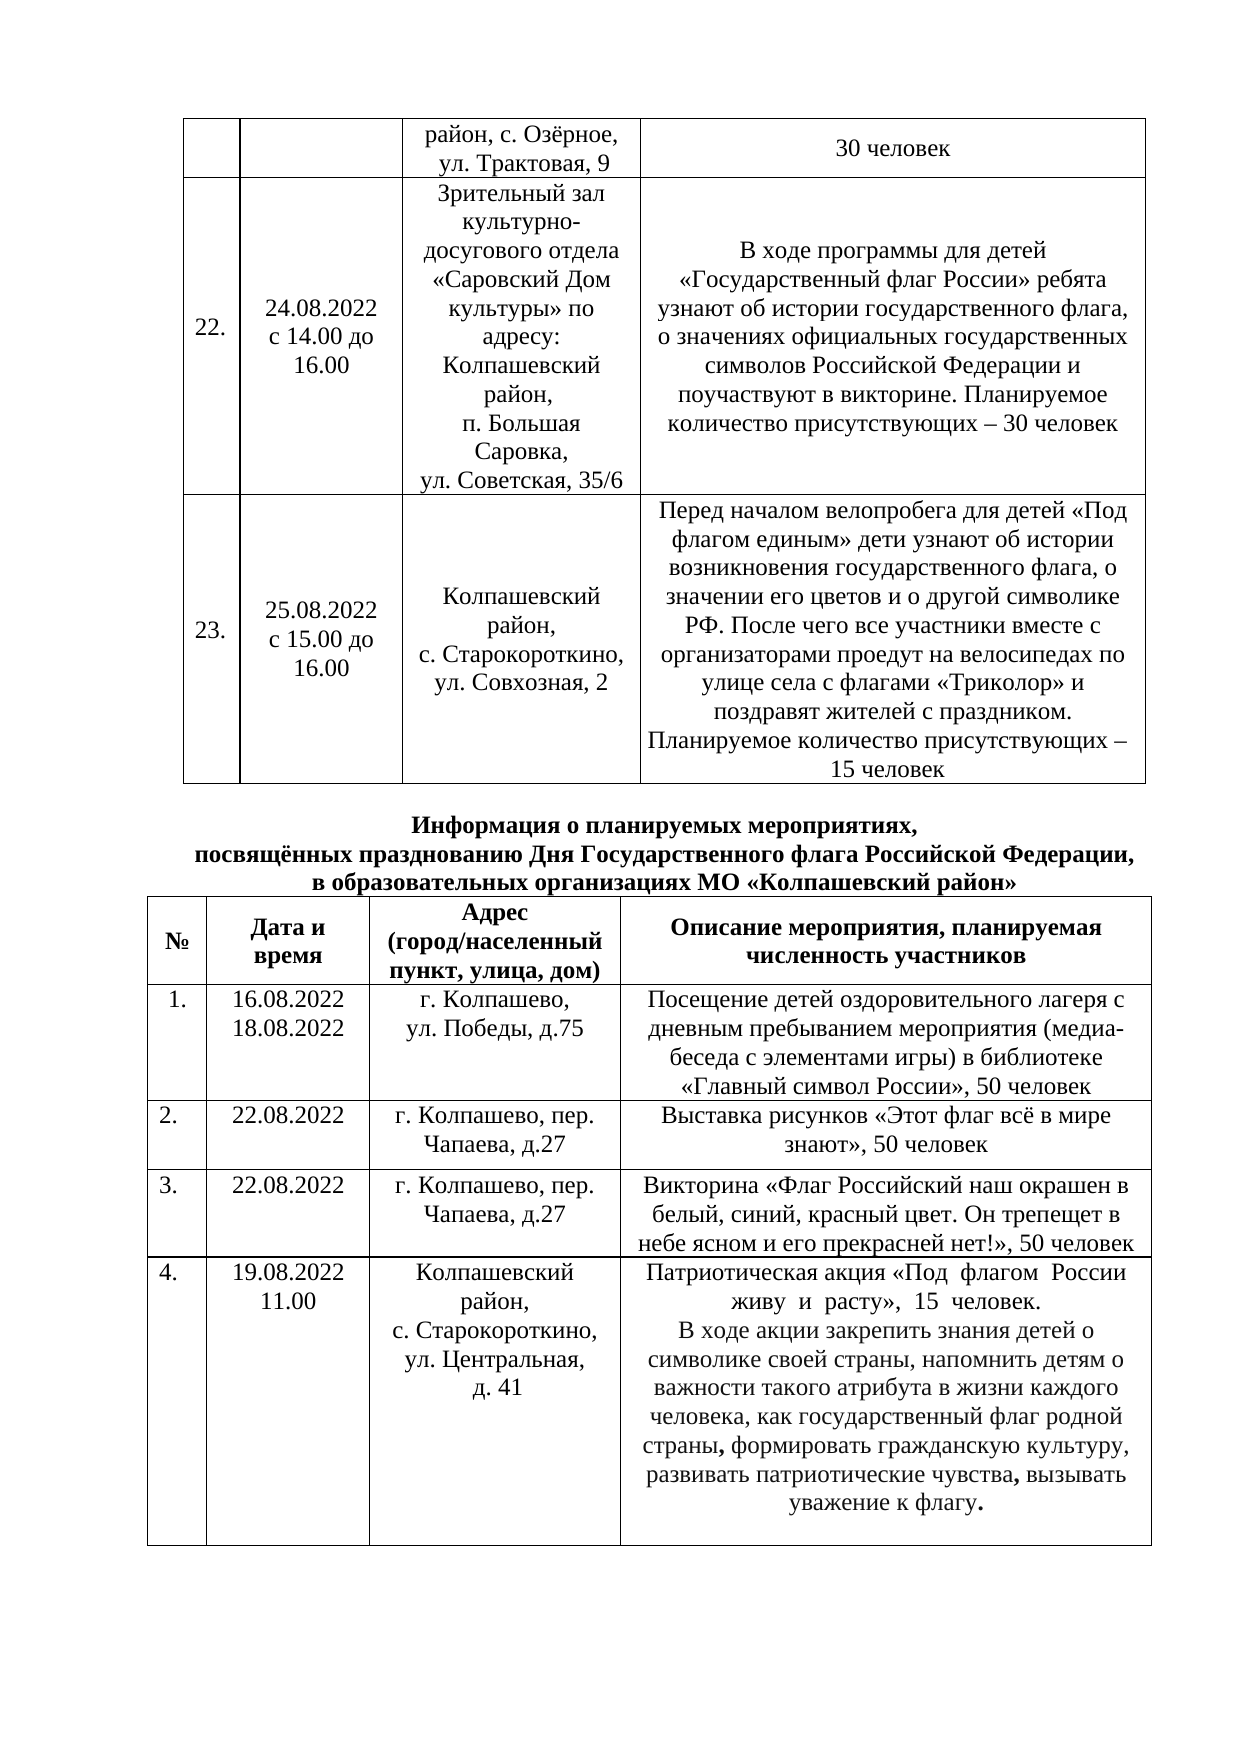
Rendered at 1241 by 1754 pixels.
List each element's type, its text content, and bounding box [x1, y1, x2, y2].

table_cell 2. [148, 1101, 206, 1169]
table_cell Патриотическая акция «Под флагом России живу и расту», 15 человек. В ходе акции закрепить знания детей о символике своей страны, напомнить детям о важности такого атрибута в жизни каждого человека, как государственный флаг родной страны, формировать гражданскую культуру, развивать патриотические чувства, вызывать уважение к флагу. [621, 1258, 1151, 1545]
table_cell 22.08.2022 [207, 1170, 369, 1256]
text в образовательных организациях МО «Колпашевский район» [177, 867, 1152, 896]
text посвящённых празднованию Дня Государственного флага Российской Федерации, [177, 839, 1152, 867]
table_cell 25.08.2022 с 15.00 до 16.00 [241, 495, 402, 782]
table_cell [641, 119, 1145, 177]
table_cell 24.08.2022 с 14.00 до 16.00 [241, 178, 402, 494]
table_cell г. Колпашево, пер. Чапаева, д.27 [370, 1101, 620, 1169]
table_cell 22.08.2022 [207, 1101, 369, 1169]
table_cell 1. [148, 985, 206, 1099]
table_cell В ходе программы для детей «Государственный флаг России» ребята узнают об истории государственного флага, о значениях официальных государственных символов Российской Федерации и поучаствуют в викторине. Планируемое количество присутствующих – 30 человек [641, 178, 1145, 494]
table_header Адрес (город/населенный пункт, улица, дом) [370, 897, 620, 983]
table_header Описание мероприятия, планируемая численность участников [621, 897, 1151, 983]
table_cell Перед началом велопробега для детей «Под флагом единым» дети узнают об истории возникновения государственного флага, о значении его цветов и о другой символике РФ. После чего все участники вместе с организаторами проедут на велосипедах по улице села с флагами «Триколор» и поздравят жителей с праздником. Планируемое количество присутствующих – 15 человек [641, 495, 1145, 782]
table_cell г. Колпашево, ул. Победы, д.75 [370, 985, 620, 1099]
table_cell [184, 495, 239, 782]
table_header Дата и время [207, 897, 369, 983]
table_cell Колпашевский район, с. Старокороткино, ул. Центральная, д. 41 [370, 1258, 620, 1545]
table_cell [184, 119, 239, 177]
table_cell Викторина «Флаг Российский наш окрашен в белый, синий, красный цвет. Он трепещет в небе ясном и его прекрасней нет!», 50 человек [621, 1170, 1151, 1256]
table_cell Колпашевский район, с. Старокороткино, ул. Совхозная, 2 [403, 495, 640, 782]
table_cell Зрительный зал культурно-досугового отдела «Саровский Дом культуры» по адресу: Колпашевский район, п. Большая Саровка, ул. Советская, 35/6 [403, 178, 640, 494]
table_cell 19.08.2022 11.00 [207, 1258, 369, 1545]
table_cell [241, 119, 402, 177]
table_cell 4. [148, 1258, 206, 1545]
table_cell Посещение детей оздоровительного лагеря с дневным пребыванием мероприятия (медиа-беседа с элементами игры) в библиотеке «Главный символ России», 50 человек [621, 985, 1151, 1099]
table_cell 16.08.2022 18.08.2022 [207, 985, 369, 1099]
table_cell Выставка рисунков «Этот флаг всё в мире знают», 50 человек [621, 1101, 1151, 1169]
table_header № [148, 897, 206, 983]
table_cell 3. [148, 1170, 206, 1256]
table_cell [184, 178, 239, 494]
table_cell г. Колпашево, пер. Чапаева, д.27 [370, 1170, 620, 1256]
text Информация о планируемых мероприятиях, [177, 810, 1152, 839]
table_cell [403, 119, 640, 177]
